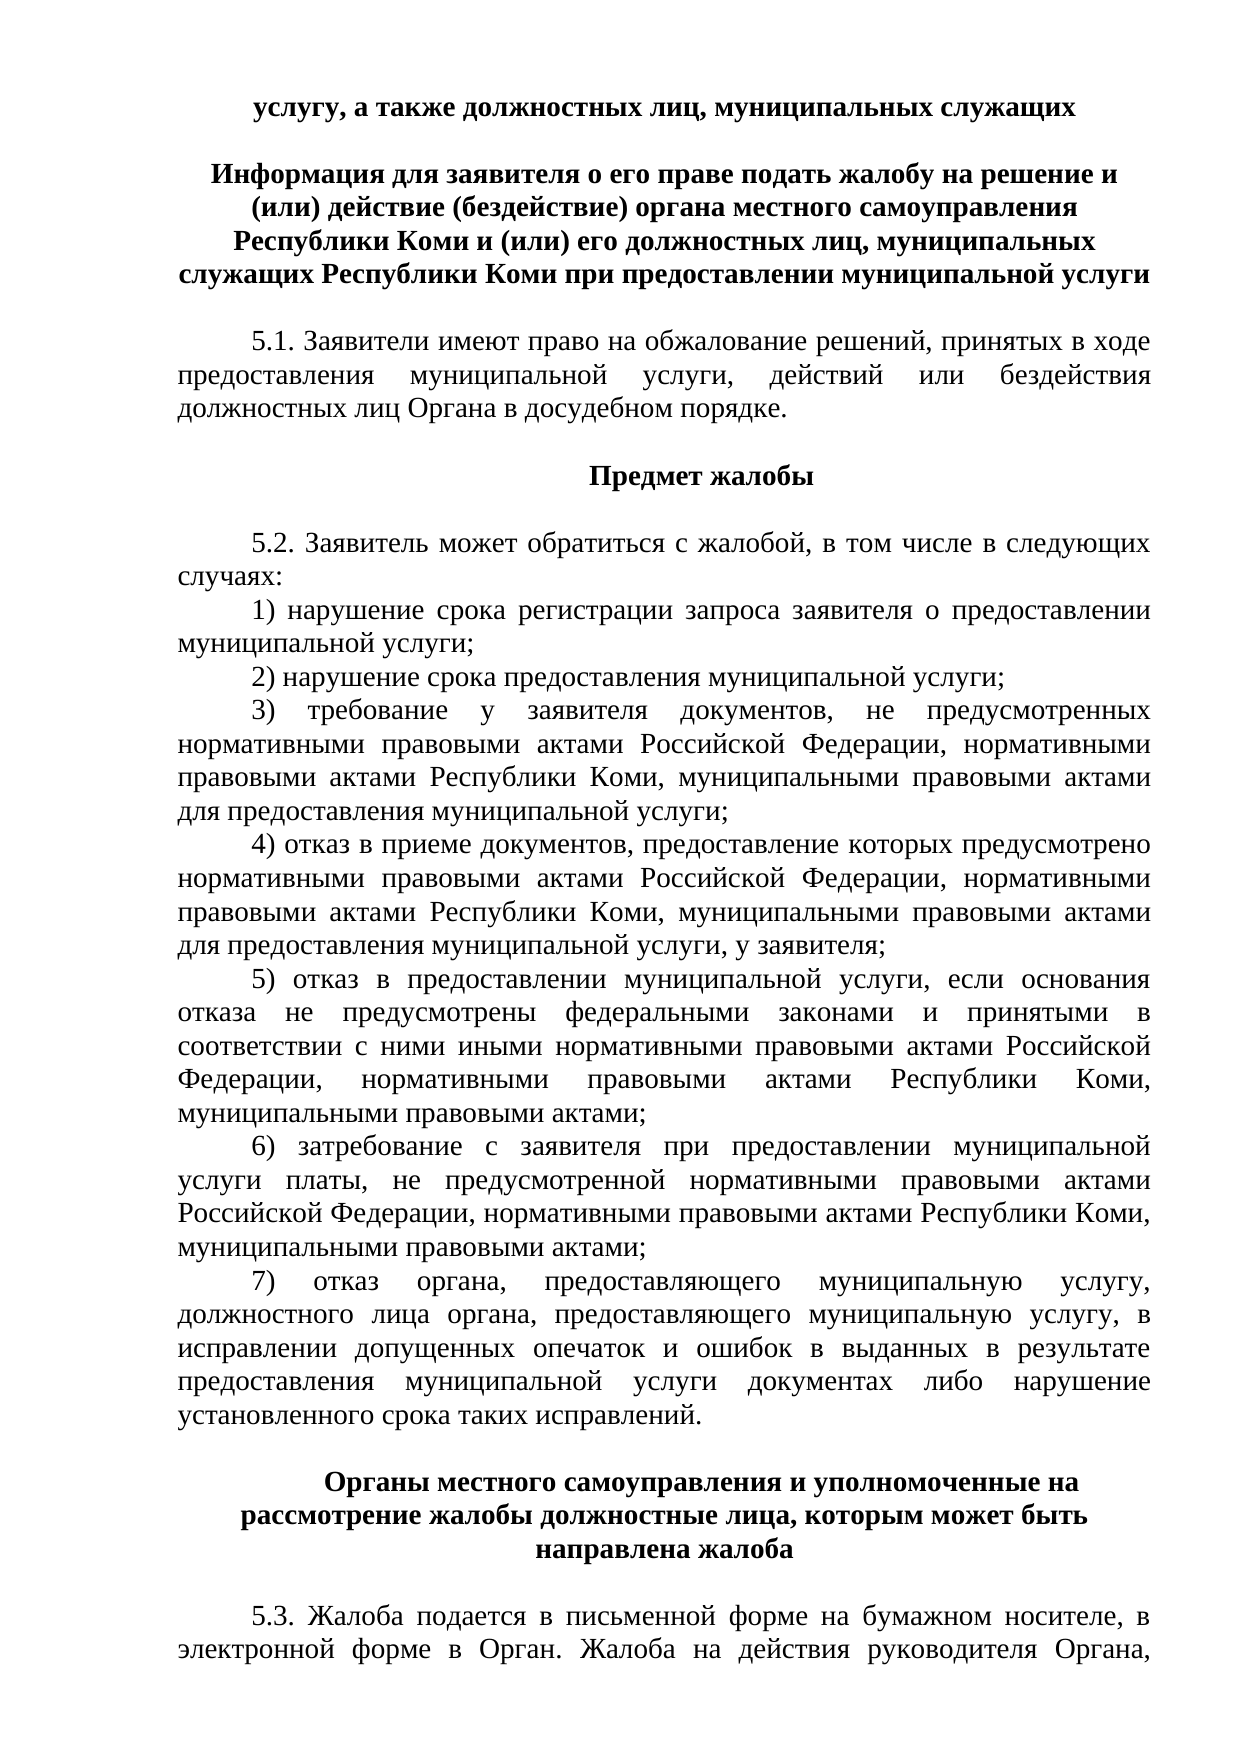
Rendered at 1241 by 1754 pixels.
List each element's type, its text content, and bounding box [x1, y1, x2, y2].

text Информация для заявителя о его праве подать жалобу на решение и (или) действие (бездействие) органа местного самоуправления Республики Коми и (или) его должностных лиц, муниципальных служащих Республики Коми при предоставлении муниципальной услуги [177, 156, 1152, 290]
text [177, 1598, 1152, 1665]
text 5) отказ в предоставлении муниципальной услуги, если основания отказа не предусмотрены федеральными законами и принятыми в соответствии с ними иными нормативными правовыми актами Российской Федерации, нормативными правовыми актами Республики Коми, муниципальными правовыми актами; [177, 961, 1152, 1128]
text 2) нарушение срока предоставления муниципальной услуги; [177, 659, 1152, 692]
text 4) отказ в приеме документов, предоставление которых предусмотрено нормативными правовыми актами Российской Федерации, нормативными правовыми актами Республики Коми, муниципальными правовыми актами для предоставления муниципальной услуги, у заявителя; [177, 827, 1152, 961]
text 7) отказ органа, предоставляющего муниципальную услугу, должностного лица органа, предоставляющего муниципальную услугу, в исправлении допущенных опечаток и ошибок в выданных в результате предоставления муниципальной услуги документах либо нарушение установленного срока таких исправлений. [177, 1263, 1152, 1430]
text 6) затребование с заявителя при предоставлении муниципальной услуги платы, не предусмотренной нормативными правовыми актами Российской Федерации, нормативными правовыми актами Республики Коми, муниципальными правовыми актами; [177, 1128, 1152, 1263]
text Органы местного самоуправления и уполномоченные на рассмотрение жалобы должностные лица, которым может быть направлена жалоба [177, 1464, 1152, 1564]
text 5.1. Заявители имеют право на обжалование решений, принятых в ходе предоставления муниципальной услуги, действий или бездействия должностных лиц Органа в досудебном порядке. [177, 323, 1152, 424]
text 3) требование у заявителя документов, не предусмотренных нормативными правовыми актами Российской Федерации, нормативными правовыми актами Республики Коми, муниципальными правовыми актами для предоставления муниципальной услуги; [177, 692, 1152, 827]
text 5.2. Заявитель может обратиться с жалобой, в том числе в следующих случаях: [177, 525, 1152, 592]
text 1) нарушение срока регистрации запроса заявителя о предоставлении муниципальной услуги; [177, 592, 1152, 659]
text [177, 89, 1152, 122]
text Предмет жалобы [177, 458, 1152, 491]
